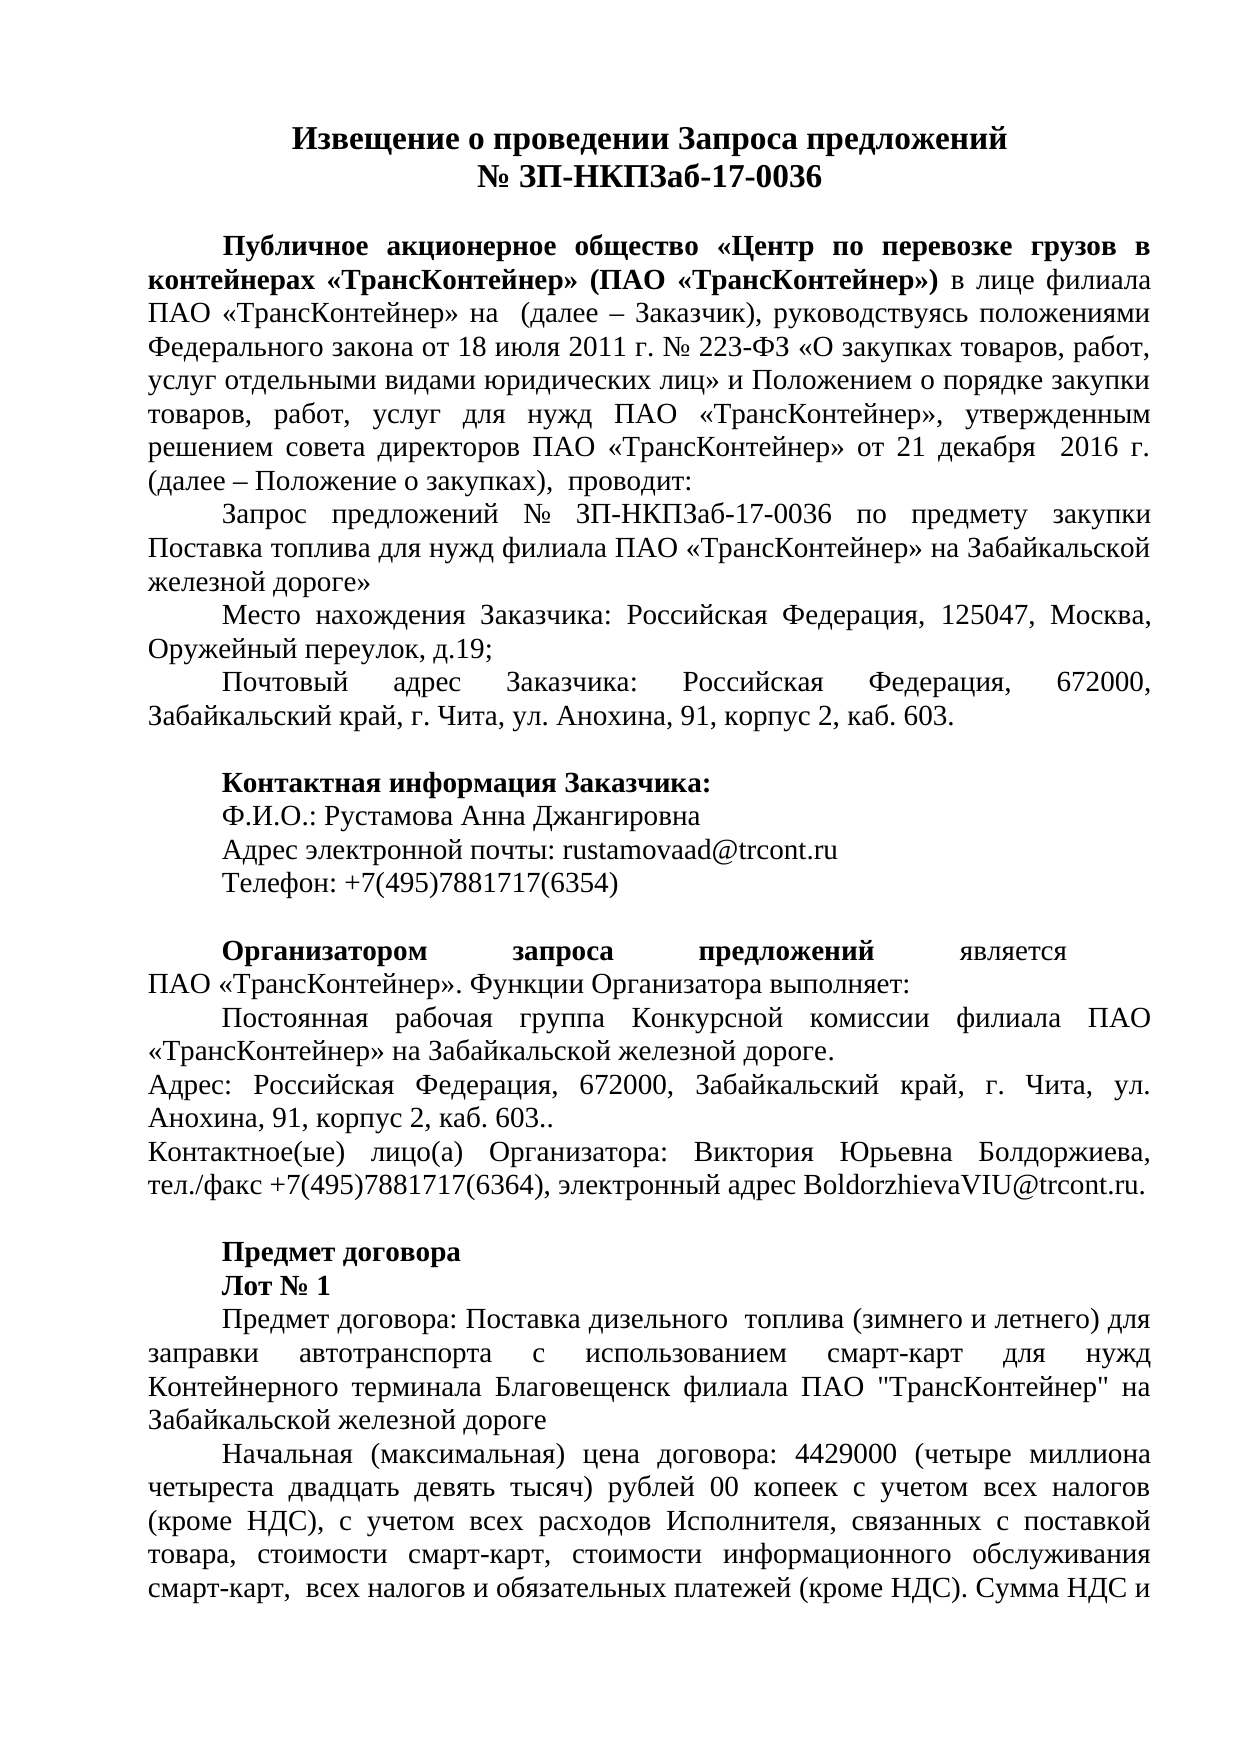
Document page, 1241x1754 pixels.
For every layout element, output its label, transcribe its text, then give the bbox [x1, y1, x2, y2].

text № ЗП-НКПЗаб-17-0036 [148, 156, 1152, 195]
text Предмет договора: Поставка дизельного топлива (зимнего и летнего) для заправки автотранспорта с использованием смарт-карт для нужд Контейнерного терминала Благовещенск филиала ПАО "ТрансКонтейнер" на Забайкальской железной дороге [148, 1302, 1152, 1436]
text Телефон: +7(495)7881717(6354) [148, 866, 1152, 899]
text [148, 1436, 1152, 1603]
text Контактное(ые) лицо(а) Организатора: Виктория Юрьевна Болдоржиева, тел./факс +7(495)7881717(6364), электронный адрес BoldorzhievaVIU@trcont.ru. [148, 1134, 1152, 1201]
text Организатором запроса предложений является ПАО «ТрансКонтейнер». Функции Организатора выполняет: [148, 933, 1152, 1000]
text Запрос предложений № ЗП-НКПЗаб-17-0036 по предмету закупки Поставка топлива для нужд филиала ПАО «ТрансКонтейнер» на Забайкальской железной дороге» [148, 497, 1152, 597]
text Ф.И.О.: Рустамова Анна Джангировна [148, 798, 1152, 832]
text Предмет договора [148, 1234, 1152, 1268]
text Адрес: Российская Федерация, 672000, Забайкальский край, г. Чита, ул. Анохина, 91, корпус 2, каб. 603.. [148, 1067, 1152, 1134]
text Место нахождения Заказчика: Российская Федерация, 125047, Москва, Оружейный переулок, д.19; [148, 597, 1152, 664]
text Извещение о проведении Запроса предложений [148, 118, 1152, 156]
text Контактная информация Заказчика: [148, 765, 1152, 798]
text Публичное акционерное общество «Центр по перевозке грузов в контейнерах «ТрансКонтейнер» (ПАО «ТрансКонтейнер») в лице филиала ПАО «ТрансКонтейнер» на (далее – Заказчик), руководствуясь положениями Федерального закона от 18 июля 2011 г. № 223-ФЗ «О закупках товаров, работ, услуг отдельными видами юридических лиц» и Положением о порядке закупки товаров, работ, услуг для нужд ПАО «ТрансКонтейнер», утвержденным решением совета директоров ПАО «ТрансКонтейнер» от 21 декабря 2016 г. (далее – Положение о закупках), проводит: [148, 228, 1152, 497]
text Почтовый адрес Заказчика: Российская Федерация, 672000, Забайкальский край, г. Чита, ул. Анохина, 91, корпус 2, каб. 603. [148, 664, 1152, 731]
text Адрес электронной почты: rustamovaad@trcont.ru [148, 832, 1152, 866]
text Постоянная рабочая группа Конкурсной комиссии филиала ПАО «ТрансКонтейнер» на Забайкальской железной дороге. [148, 1000, 1152, 1067]
text Лот № 1 [148, 1268, 1152, 1302]
